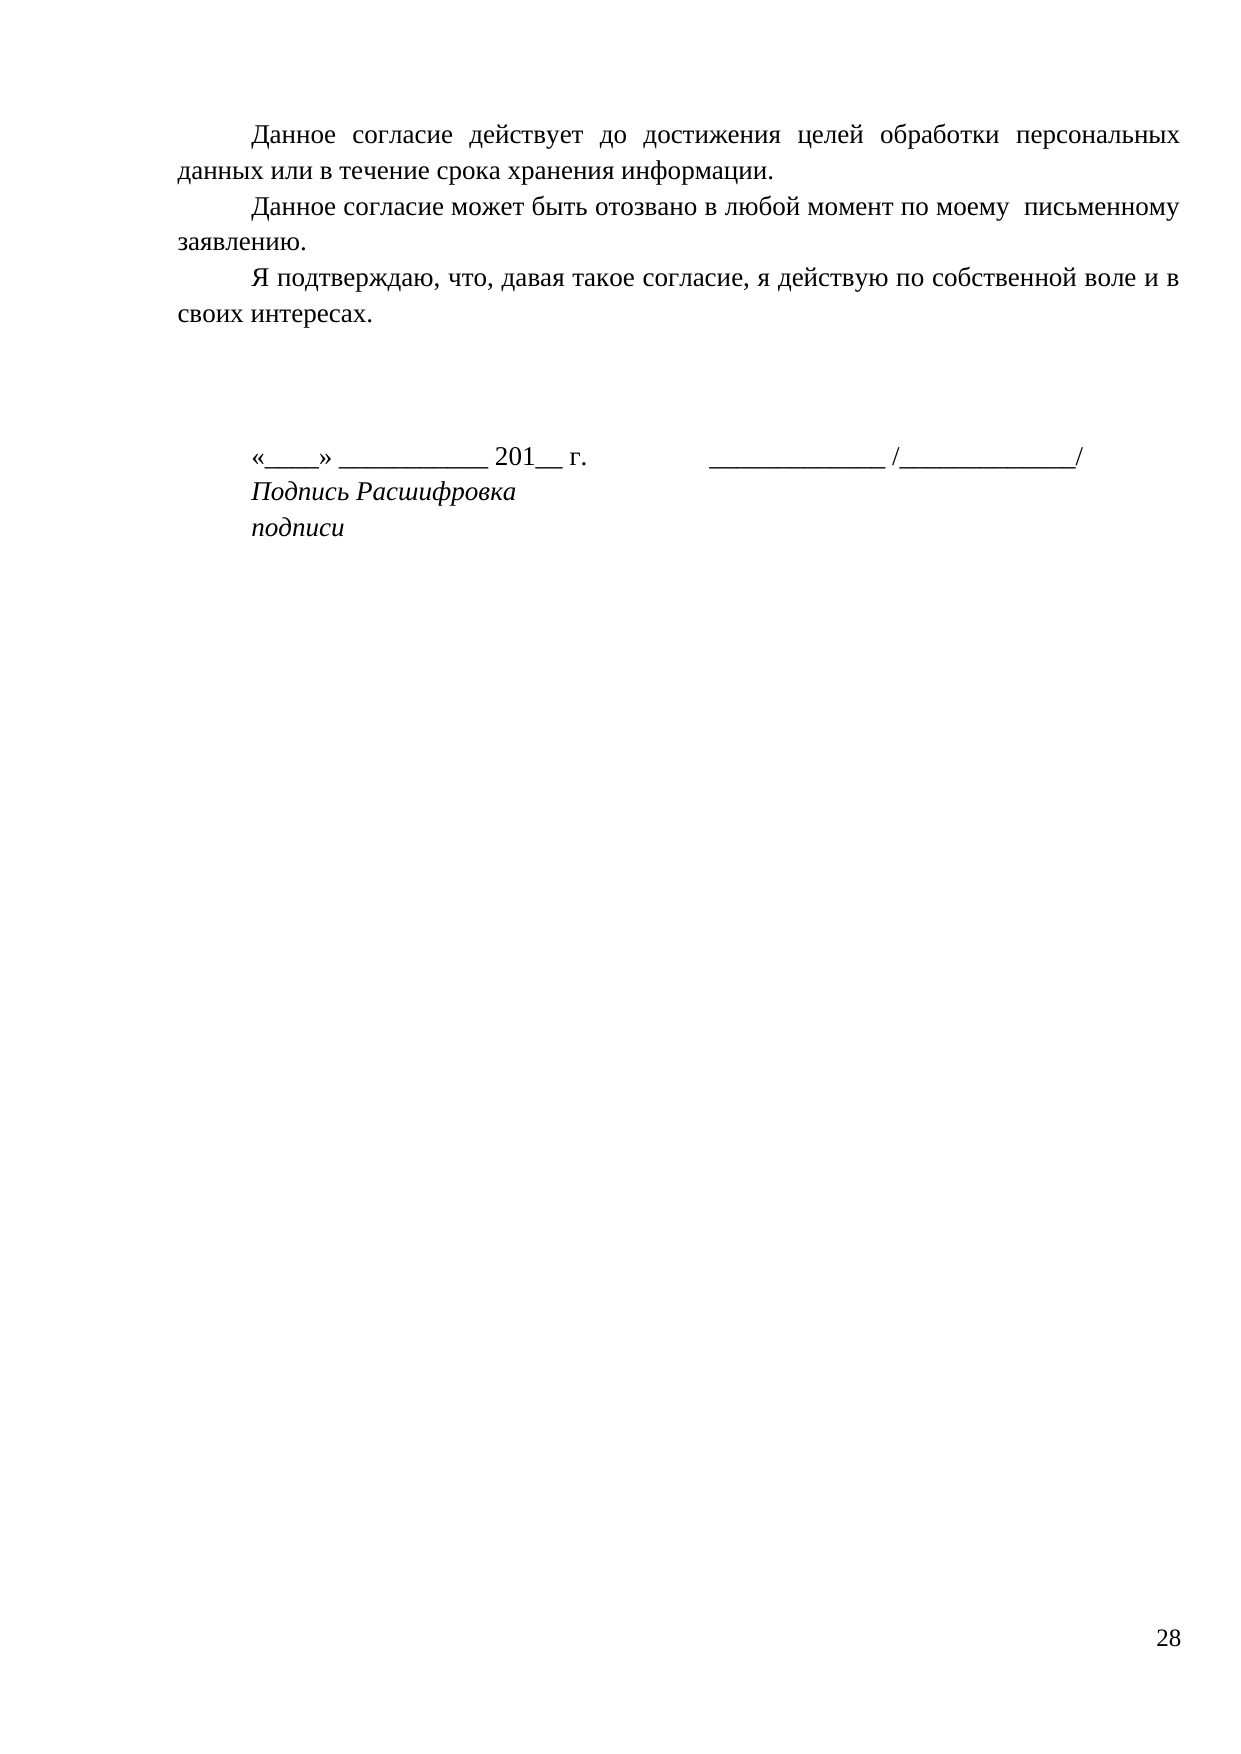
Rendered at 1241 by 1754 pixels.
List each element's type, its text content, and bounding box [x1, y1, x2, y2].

text Данное согласие может быть отозвано в любой момент по моему письменному заявлению. [177, 189, 1181, 256]
text Данное согласие действует до достижения целей обработки персональных данных или в течение срока хранения информации. [177, 118, 1181, 185]
text Я подтверждаю, что, давая такое согласие, я действую по собственной воле и в своих интересах. [177, 261, 1181, 328]
text Подпись Расшифровка [177, 475, 1181, 507]
text подписи [177, 511, 1181, 542]
text «____» ___________ 201__ г. _____________ /_____________/ [177, 440, 1181, 471]
